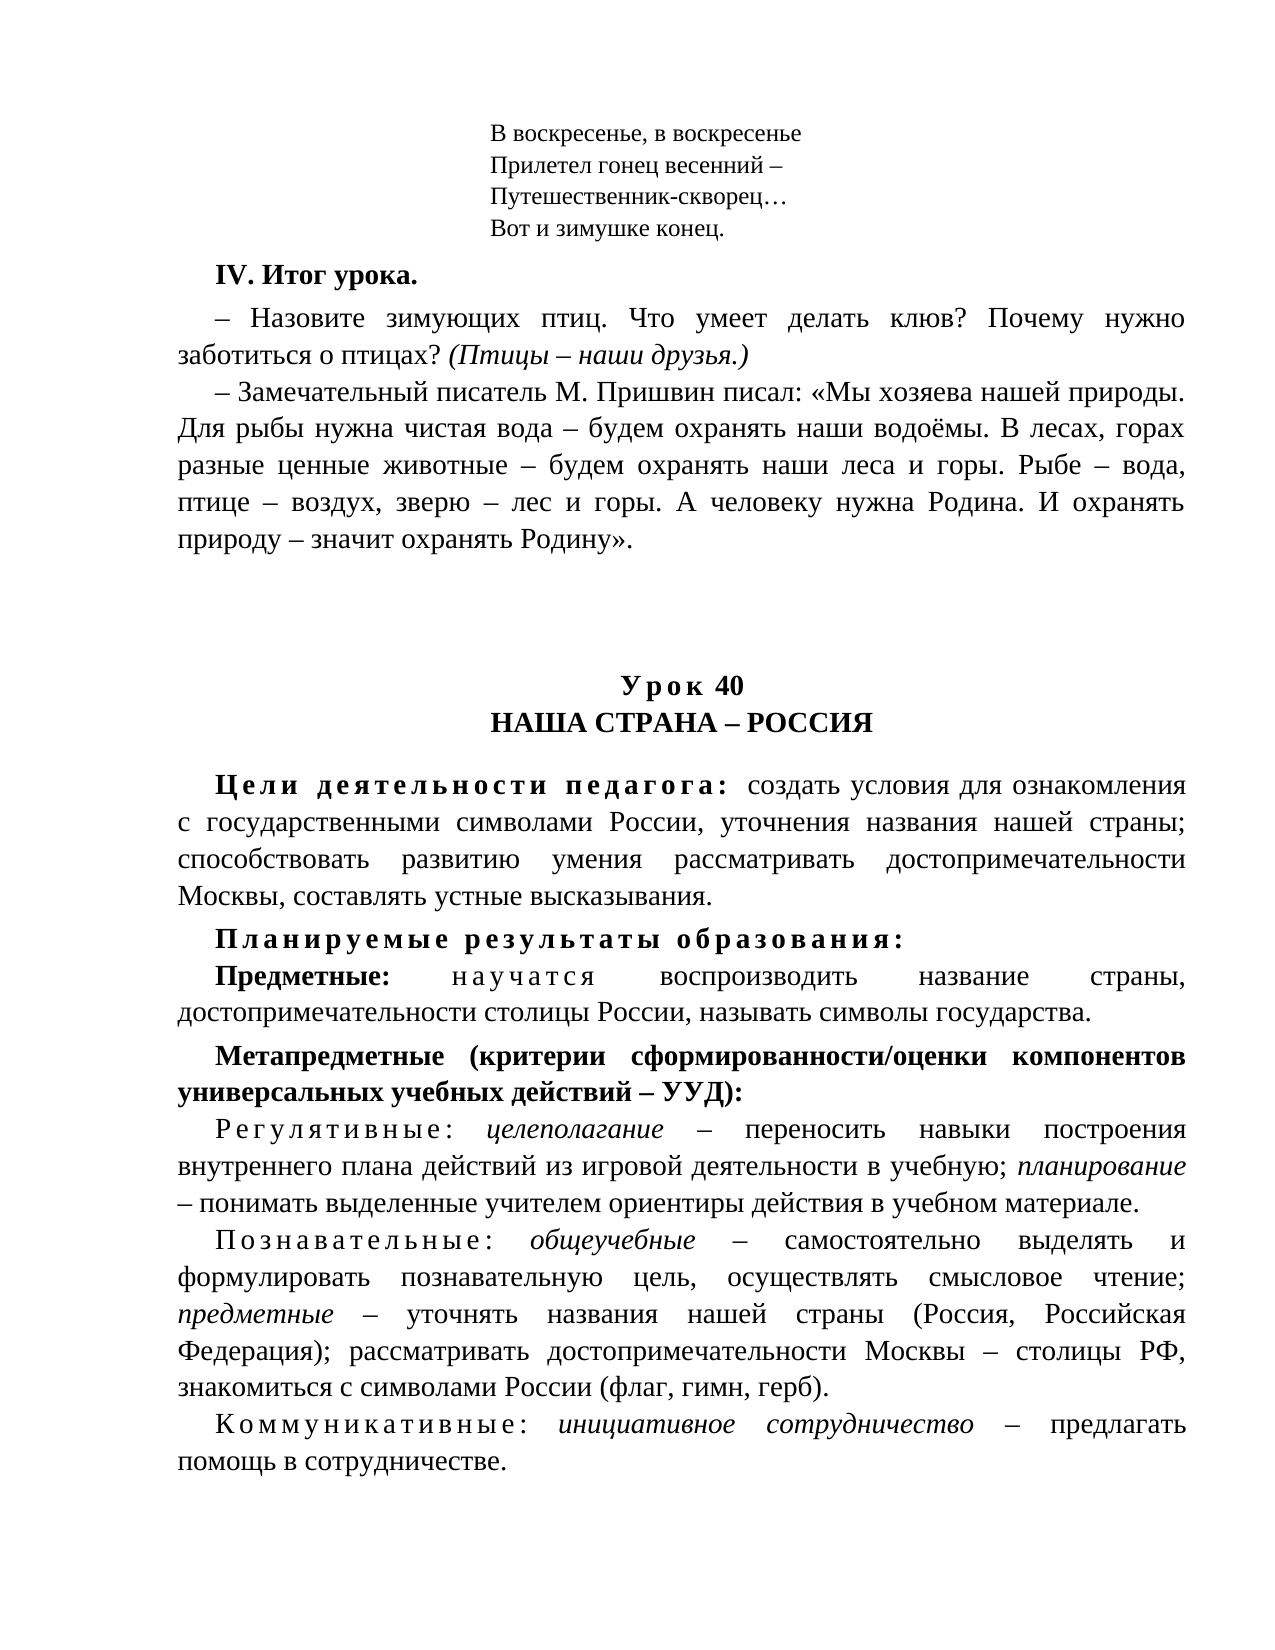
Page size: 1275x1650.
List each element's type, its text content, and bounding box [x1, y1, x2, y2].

text Урок 40 НАША СТРАНА – РОССИЯ [177, 668, 1186, 739]
text – Замечательный писатель М. Пришвин писал: «Мы хозяева нашей природы. Для рыбы нужна чистая вода – будем охранять наши водоёмы. В лесах, горах разные ценные животные – будем охранять наши леса и горы. Рыбе – вода, птице – воздух, зверю – лес и горы. А человеку нужна Родина. И охранять природу – значит охранять Родину». [177, 374, 1186, 555]
text Метапредметные (критерии сформированности/оценки компонентов универсальных учебных действий – УУД): [177, 1038, 1186, 1108]
text Регулятивные: целеполагание – переносить навыки построения внутреннего плана действий из игровой деятельности в учебную; планирование – понимать выделенные учителем ориентиры действия в учебном материале. [177, 1111, 1186, 1219]
text В воскресенье, в воскресенье [490, 118, 1186, 147]
text Предметные: научатся воспроизводить название страны, достопримечательности столицы России, называть символы государства. [177, 958, 1186, 1028]
text Путешественник-скворец… [490, 181, 1186, 210]
text Прилетел гонец весенний – [490, 150, 1186, 178]
text IV. Итог урока. [177, 257, 1186, 290]
text – Назовите зимующих птиц. Что умеет делать клюв? Почему нужно заботиться о птицах? (Птицы – наши друзья.) [177, 300, 1186, 370]
text Коммуникативные: инициативное сотрудничество – предлагать помощь в сотрудничестве. [177, 1406, 1186, 1477]
text Планируемые результаты образования: [177, 921, 1186, 954]
text Вот и зимушке конец. [490, 213, 1186, 242]
text Познавательные: общеучебные – самостоятельно выделять и формулировать познавательную цель, осуществлять смысловое чтение; предметные – уточнять названия нашей страны (Россия, Российская Федерация); рассматривать достопримечательности Москвы – столицы РФ, знакомиться с символами России (флаг, гимн, герб). [177, 1222, 1186, 1403]
text Цели деятельности педагога: создать условия для ознакомления с государственными символами России, уточнения названия нашей страны; способствовать развитию умения рассматривать достопримечательности Москвы, составлять устные высказывания. [177, 767, 1186, 911]
